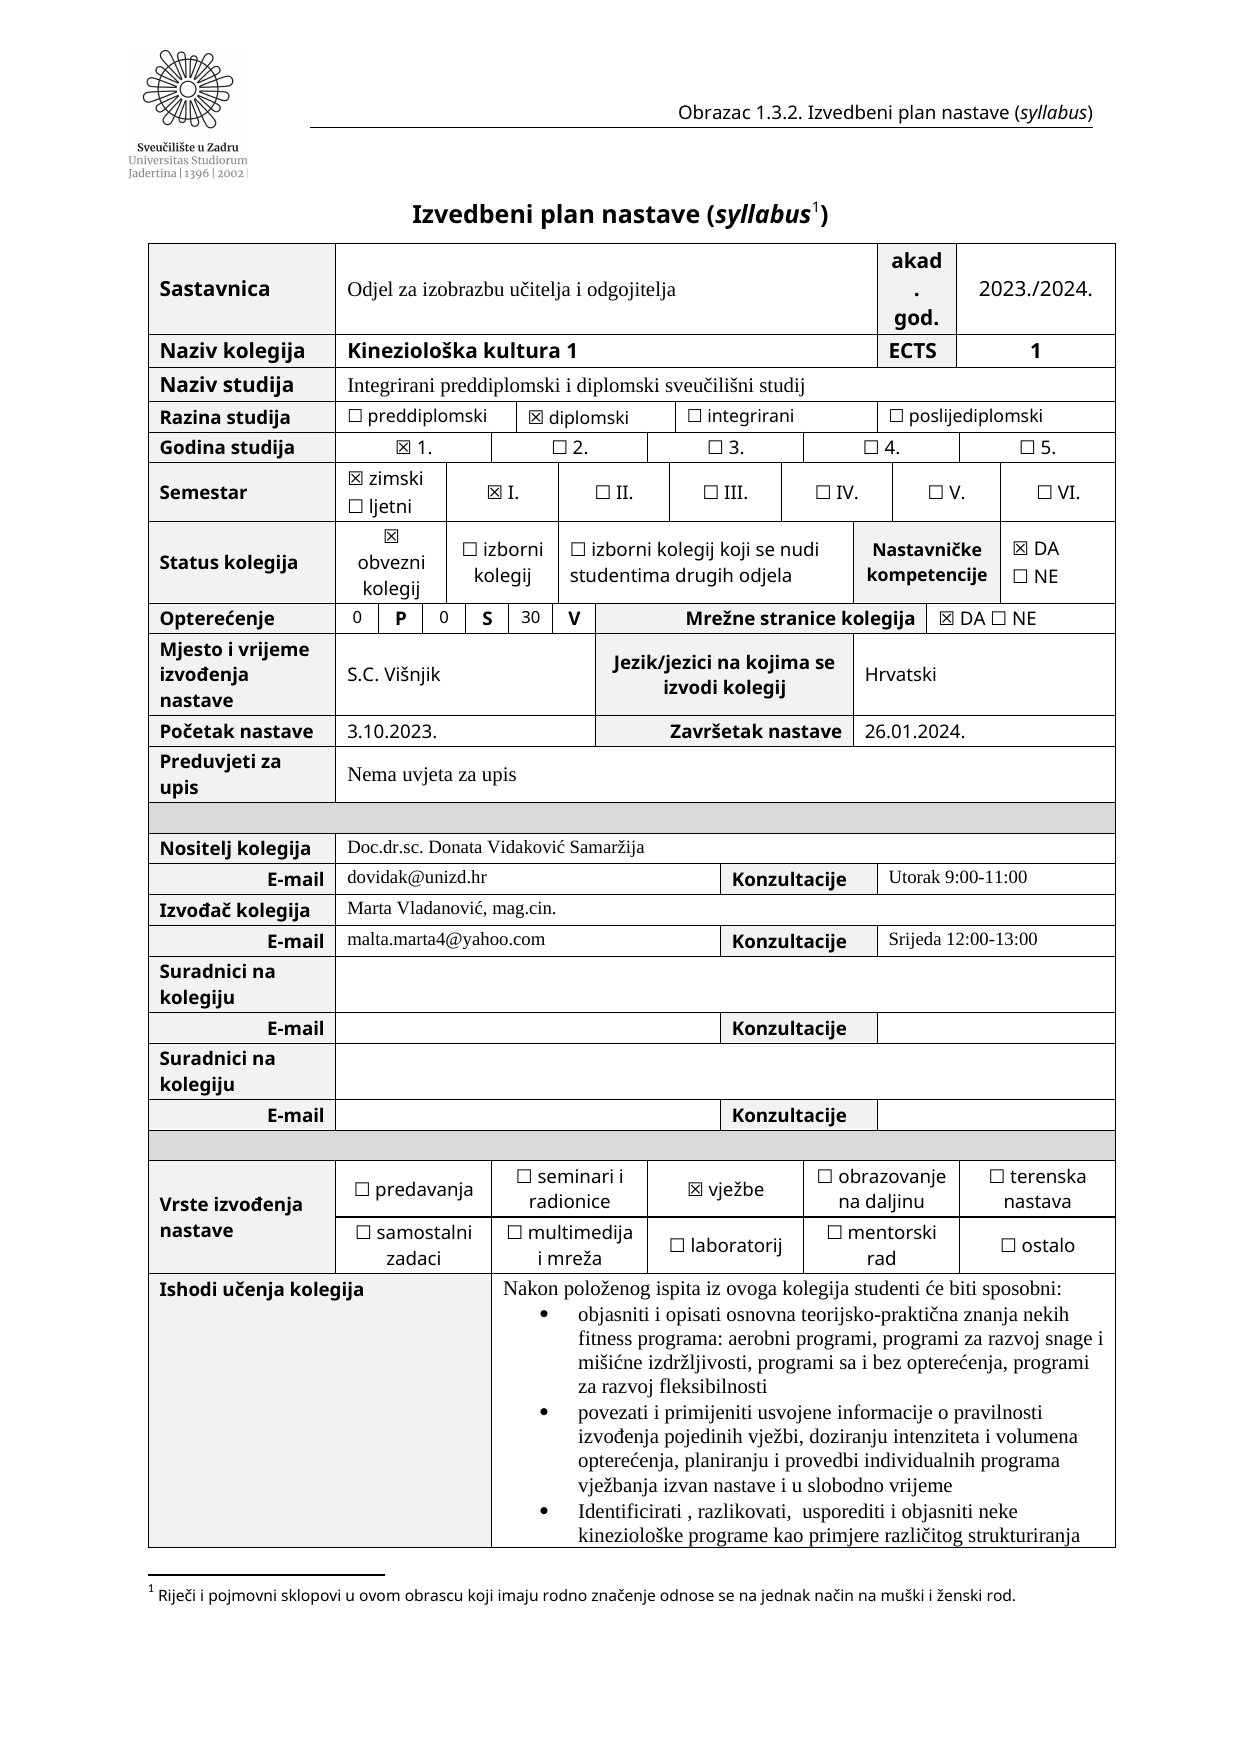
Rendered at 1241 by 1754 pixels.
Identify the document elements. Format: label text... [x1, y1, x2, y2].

table_cell Mrežne stranice kolegija [596, 604, 926, 633]
table_cell Semestar [149, 463, 335, 521]
table_cell Godina studija [149, 433, 335, 462]
table_cell Doc.dr.sc. Donata Vidaković Samaržija [336, 834, 1115, 863]
table_header 2023./2024. [957, 244, 1115, 333]
table_cell 0 [423, 604, 465, 633]
table_cell S.C. Višnjik [336, 634, 595, 715]
table_cell 1. [336, 433, 491, 462]
table_cell predavanja [336, 1161, 491, 1216]
table_cell samostalni zadaci [336, 1218, 491, 1273]
table_cell Konzultacije [721, 1013, 877, 1042]
table_cell seminari i radionice [492, 1161, 647, 1216]
table_cell malta.marta4@yahoo.com [336, 926, 720, 956]
table_cell ostalo [960, 1218, 1115, 1273]
table_cell laboratorij [648, 1218, 803, 1273]
table_cell obrazovanje na daljinu [804, 1161, 959, 1216]
table_cell III. [670, 463, 781, 521]
table_cell Srijeda 12:00-13:00 [878, 926, 1115, 956]
text Izvedbeni plan nastave (syllabus) [148, 196, 1093, 231]
table_cell Izvođač kolegija [149, 895, 335, 925]
table_cell Suradnici na kolegiju [149, 957, 335, 1012]
table_cell 1 [957, 335, 1115, 367]
table_cell Kineziološka kultura 1 [336, 335, 877, 367]
table_cell izborni kolegij koji se nudi studentima drugih odjela [559, 522, 853, 602]
table_cell DA NE [1001, 522, 1115, 602]
table_cell P [379, 604, 422, 633]
table_cell terenska nastava [960, 1161, 1115, 1216]
table_cell Integrirani preddiplomski i diplomski sveučilišni studij [336, 368, 1115, 401]
table_cell preddiplomski [336, 402, 516, 432]
table_cell Razina studija [149, 402, 335, 432]
table_cell izborni kolegij [447, 522, 558, 602]
table_cell Početak nastave [149, 716, 335, 746]
table_cell ECTS [878, 335, 956, 367]
table_cell I. [447, 463, 558, 521]
table_cell VI. [1001, 463, 1115, 521]
table_cell 2. [492, 433, 647, 462]
table_cell [878, 1013, 1115, 1042]
table_cell zimski ljetni [336, 463, 446, 521]
table_cell II. [559, 463, 669, 521]
table_cell [149, 803, 1115, 833]
table_cell [336, 1100, 720, 1129]
table_cell V. [893, 463, 1000, 521]
table_cell Marta Vladanović, mag.cin. [336, 895, 1115, 925]
table_cell E-mail [149, 926, 335, 956]
table_cell Hrvatski [854, 634, 1115, 715]
table_header Sastavnica [149, 244, 335, 333]
table_cell 5. [960, 433, 1115, 462]
table_cell Utorak 9:00-11:00 [878, 864, 1115, 894]
table_cell E-mail [149, 1013, 335, 1042]
table_cell 4. [804, 433, 959, 462]
table_cell Jezik/jezici na kojima se izvodi kolegij [596, 634, 853, 715]
table_cell Konzultacije [721, 926, 877, 956]
table_cell V [553, 604, 595, 633]
table_cell Konzultacije [721, 1100, 877, 1129]
table_cell 0 [336, 604, 378, 633]
table_cell IV. [782, 463, 892, 521]
table_cell obvezni kolegij [336, 522, 446, 602]
table_cell Nastavničke kompetencije [854, 522, 1000, 602]
table_cell diplomski [517, 402, 675, 432]
table_cell Preduvjeti za upis [149, 747, 335, 802]
table_cell [149, 1131, 1115, 1160]
table_cell E-mail [149, 1100, 335, 1129]
table_header Odjel za izobrazbu učitelja i odgojitelja [336, 244, 877, 333]
table_cell Ishodi učenja kolegija [149, 1274, 491, 1547]
table_cell multimedija i mreža [492, 1218, 647, 1273]
table_cell [336, 1044, 1115, 1099]
table_cell 3. [648, 433, 803, 462]
table_cell poslijediplomski [878, 402, 1115, 432]
picture [128, 49, 248, 179]
table_cell 3.10.2023. [336, 716, 595, 746]
table_cell Konzultacije [721, 864, 877, 894]
table_cell [336, 957, 1115, 1012]
table_cell S [466, 604, 508, 633]
table_cell Mjesto i vrijeme izvođenja nastave [149, 634, 335, 715]
table_cell [336, 1013, 720, 1042]
table_cell Završetak nastave [596, 716, 853, 746]
table_cell Opterećenje [149, 604, 335, 633]
table_cell [878, 1100, 1115, 1129]
table_header akad. god. [878, 244, 956, 333]
table_cell integrirani [676, 402, 877, 432]
table_cell dovidak@unizd.hr [336, 864, 720, 894]
table_cell Vrste izvođenja nastave [149, 1161, 335, 1273]
table_cell Nema uvjeta za upis [336, 747, 1115, 802]
table_cell DA NE [927, 604, 1115, 633]
table_cell Naziv studija [149, 368, 335, 401]
table_cell E-mail [149, 864, 335, 894]
table_cell vježbe [648, 1161, 803, 1216]
table_cell Status kolegija [149, 522, 335, 602]
table_cell 30 [509, 604, 552, 633]
table_cell 26.01.2024. [854, 716, 1115, 746]
table_cell Naziv kolegija [149, 335, 335, 367]
table_cell Suradnici na kolegiju [149, 1044, 335, 1099]
table_cell mentorski rad [804, 1218, 959, 1273]
table_cell Nositelj kolegija [149, 834, 335, 863]
